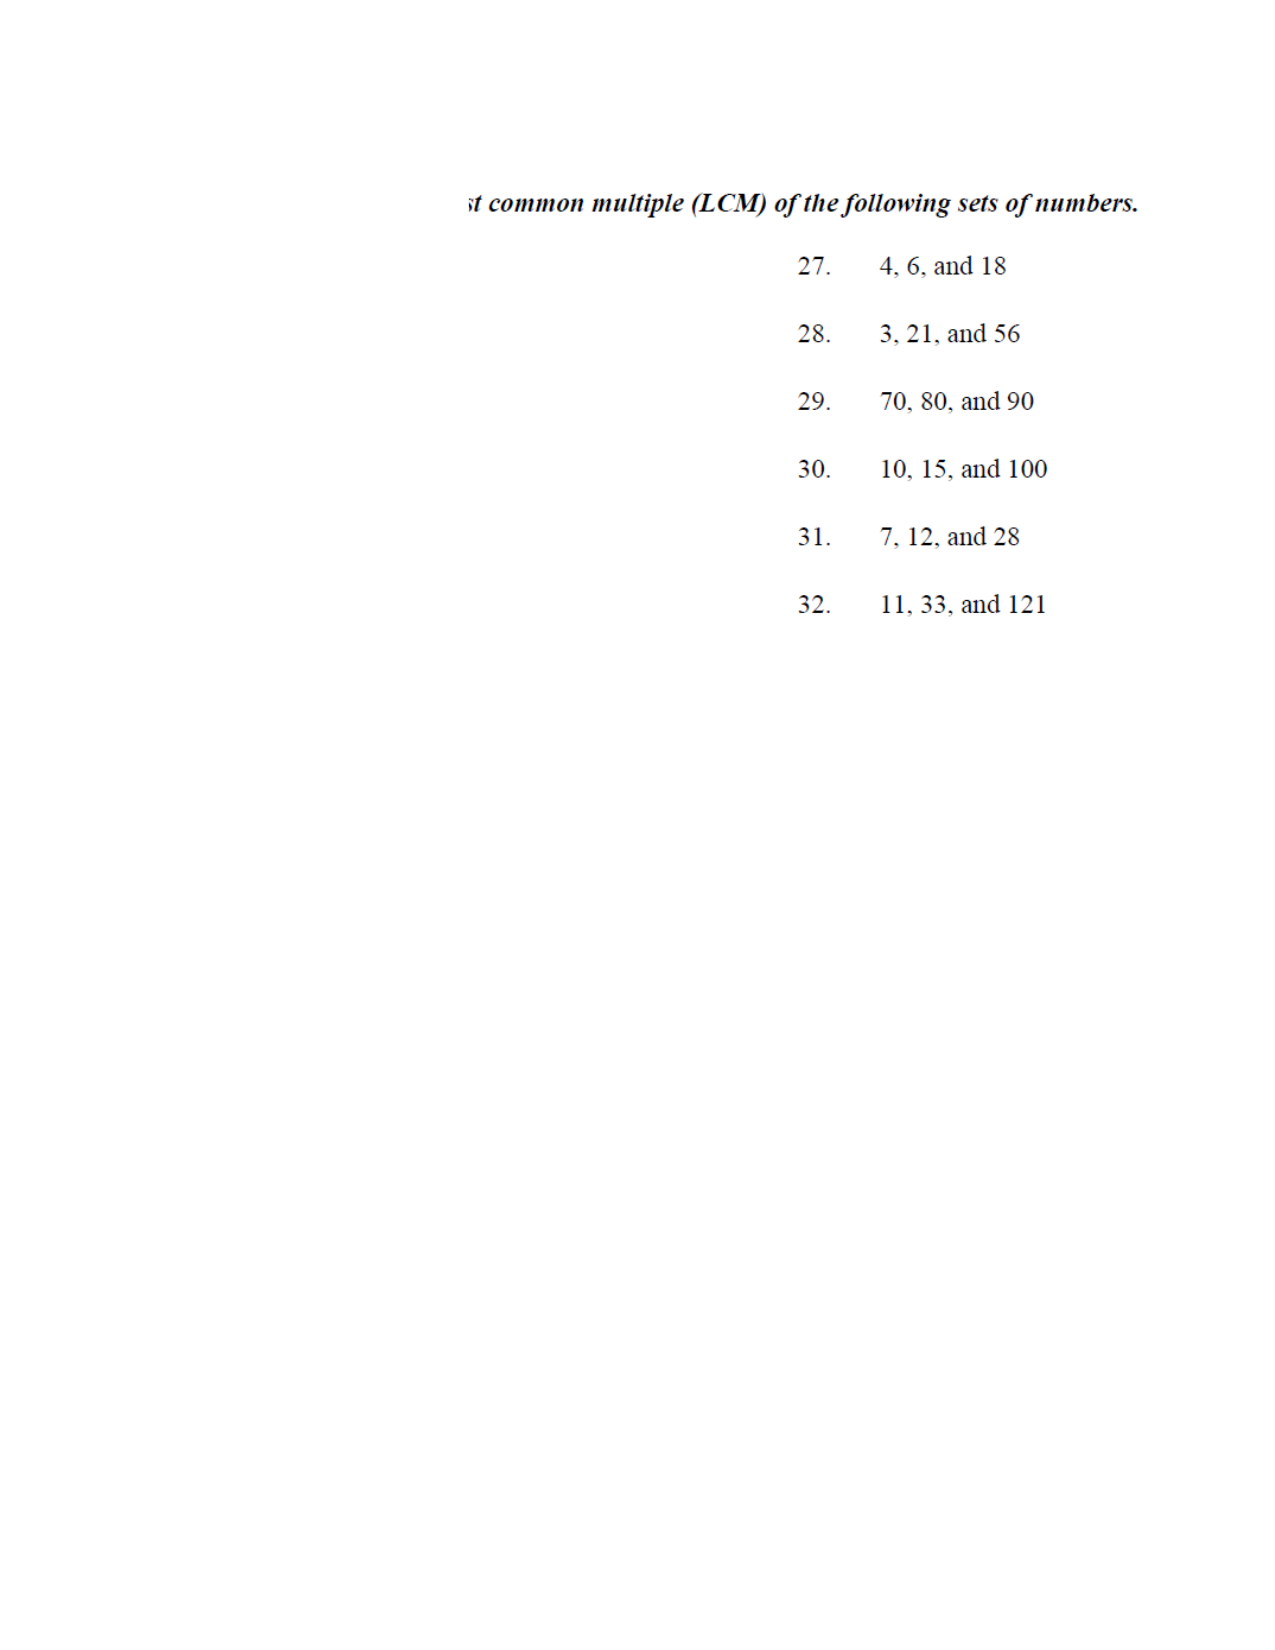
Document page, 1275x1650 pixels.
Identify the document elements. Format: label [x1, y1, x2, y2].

picture [472, 150, 1195, 659]
